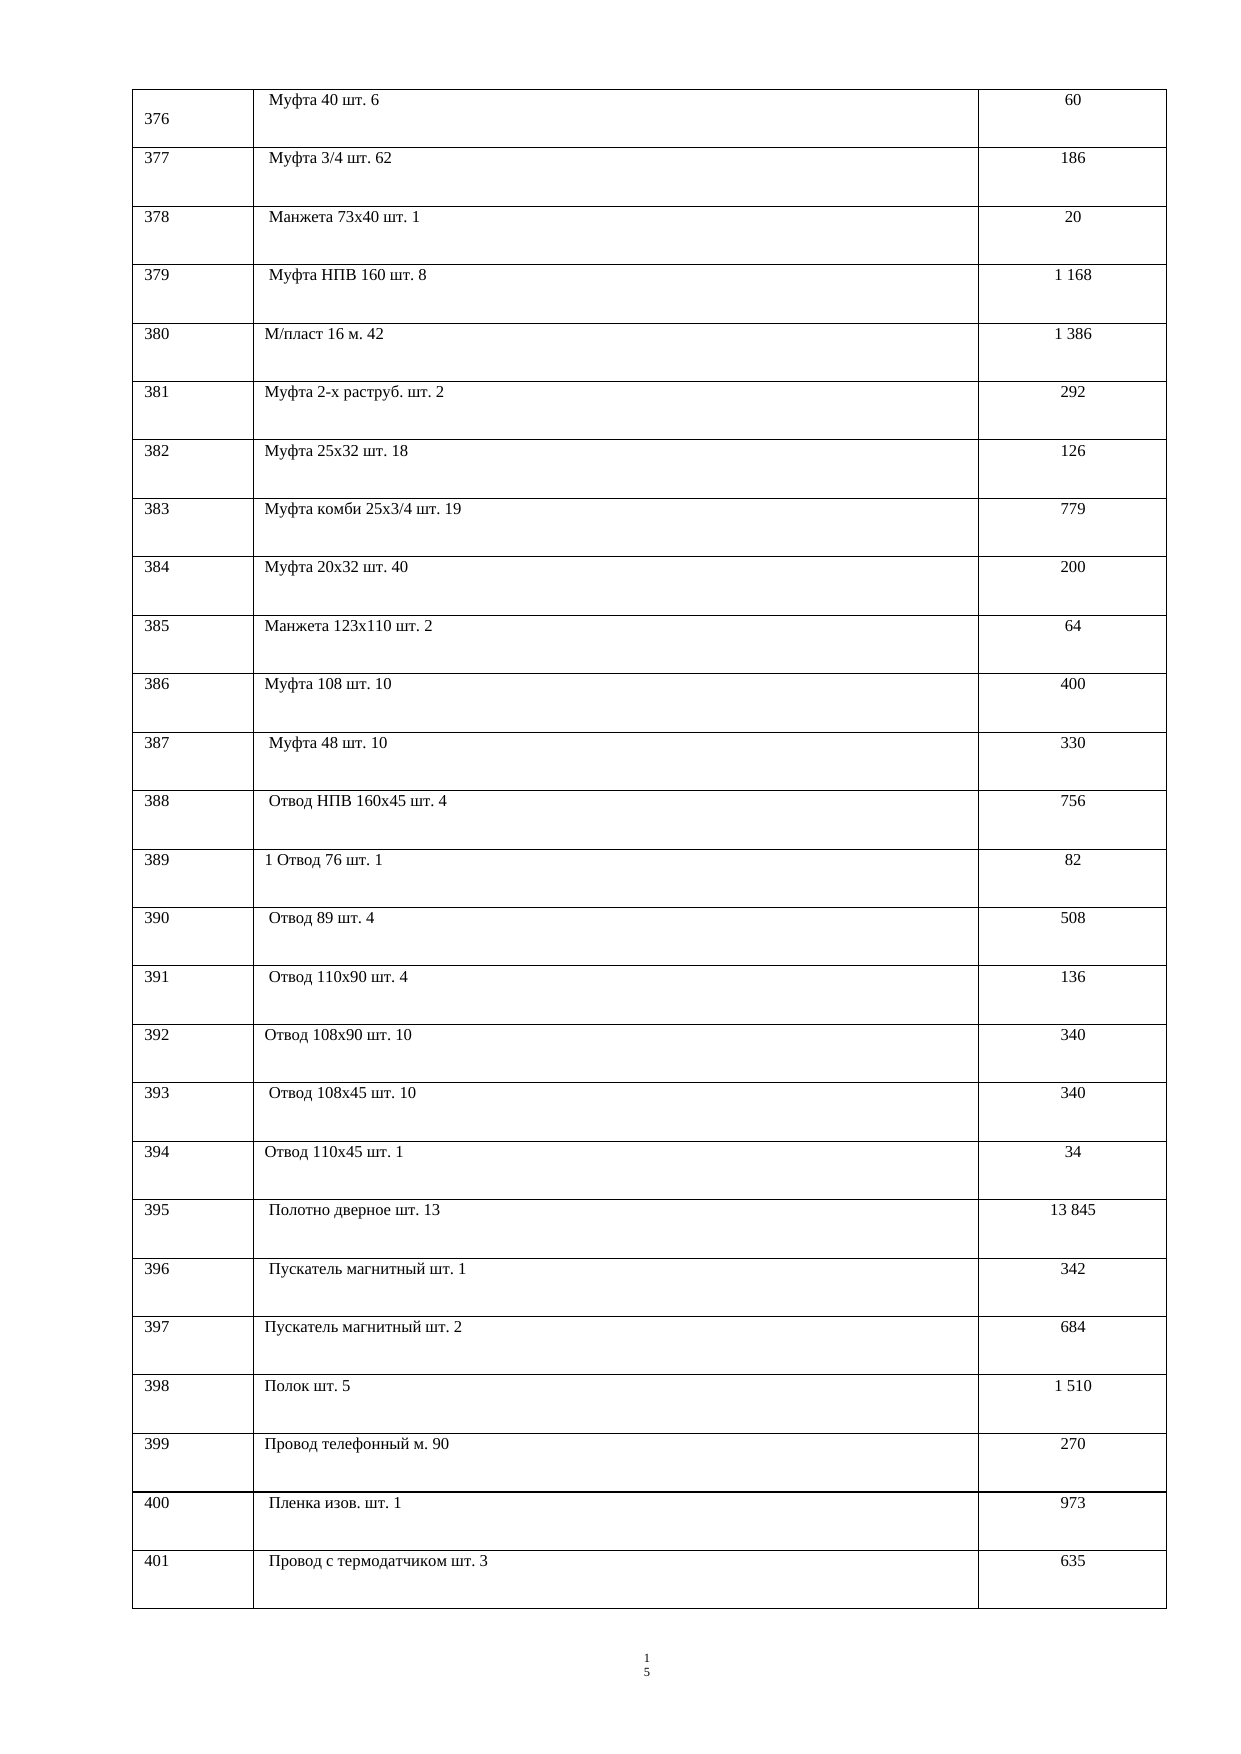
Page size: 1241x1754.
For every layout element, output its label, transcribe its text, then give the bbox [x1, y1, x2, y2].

table_cell 384 [133, 557, 253, 615]
table_cell 385 [133, 616, 253, 673]
table_cell 270 [979, 1434, 1166, 1491]
table_cell Отвод НПВ 160x45 шт. 4 [254, 791, 978, 848]
table_cell Полотно дверное шт. 13 [254, 1200, 978, 1257]
table_cell Провод с термодатчиком шт. 3 [254, 1551, 978, 1608]
table_cell 756 [979, 791, 1166, 848]
table_cell 391 [133, 966, 253, 1024]
table_cell 1 386 [979, 324, 1166, 381]
table_cell 1 Отвод 76 шт. 1 [254, 850, 978, 907]
table_cell 379 [133, 265, 253, 322]
table_cell 388 [133, 791, 253, 848]
table_cell 292 [979, 382, 1166, 439]
table_cell 399 [133, 1434, 253, 1491]
table_cell Полок шт. 5 [254, 1375, 978, 1433]
table_cell 400 [133, 1493, 253, 1550]
table_cell 380 [133, 324, 253, 381]
table_cell 389 [133, 850, 253, 907]
table_cell Отвод 110x90 шт. 4 [254, 966, 978, 1024]
table_cell 20 [979, 207, 1166, 264]
table_cell 635 [979, 1551, 1166, 1608]
table_cell 396 [133, 1259, 253, 1316]
table_cell 1 510 [979, 1375, 1166, 1433]
table_cell 401 [133, 1551, 253, 1608]
table_cell 684 [979, 1317, 1166, 1374]
table_cell 395 [133, 1200, 253, 1257]
table_cell 383 [133, 499, 253, 556]
table_cell 340 [979, 1025, 1166, 1082]
table_cell 378 [133, 207, 253, 264]
table_cell 381 [133, 382, 253, 439]
table_cell 400 [979, 674, 1166, 732]
table_cell Отвод 110x45 шт. 1 [254, 1142, 978, 1199]
table_cell Отвод 108x45 шт. 10 [254, 1083, 978, 1141]
table_cell 398 [133, 1375, 253, 1433]
table_cell 382 [133, 440, 253, 498]
table_cell 34 [979, 1142, 1166, 1199]
table_cell 392 [133, 1025, 253, 1082]
table_cell Муфта 20x32 шт. 40 [254, 557, 978, 615]
table_cell 1 168 [979, 265, 1166, 322]
table_cell Муфта НПВ 160 шт. 8 [254, 265, 978, 322]
table_cell Отвод 108x90 шт. 10 [254, 1025, 978, 1082]
table_cell 397 [133, 1317, 253, 1374]
table_cell 330 [979, 733, 1166, 790]
table_cell 13 845 [979, 1200, 1166, 1257]
table_cell 393 [133, 1083, 253, 1141]
table_cell Муфта 40 шт. 6 [254, 90, 978, 147]
table_cell Манжета 123x110 шт. 2 [254, 616, 978, 673]
table_cell 136 [979, 966, 1166, 1024]
table_cell 973 [979, 1493, 1166, 1550]
table_cell 60 [979, 90, 1166, 147]
table_cell 508 [979, 908, 1166, 965]
table_cell 340 [979, 1083, 1166, 1141]
table_cell 186 [979, 148, 1166, 206]
table_cell Муфта 3/4 шт. 62 [254, 148, 978, 206]
table_cell М/пласт 16 м. 42 [254, 324, 978, 381]
table_cell 200 [979, 557, 1166, 615]
table_cell Муфта 2-х раструб. шт. 2 [254, 382, 978, 439]
table_cell Пленка изов. шт. 1 [254, 1493, 978, 1550]
table_cell 387 [133, 733, 253, 790]
table_cell Муфта комби 25x3/4 шт. 19 [254, 499, 978, 556]
table_cell Провод телефонный м. 90 [254, 1434, 978, 1491]
table_cell Муфта 108 шт. 10 [254, 674, 978, 732]
table_cell 377 [133, 148, 253, 206]
table_cell 82 [979, 850, 1166, 907]
table_cell Пускатель магнитный шт. 2 [254, 1317, 978, 1374]
table_cell 342 [979, 1259, 1166, 1316]
table_cell 394 [133, 1142, 253, 1199]
table_cell 390 [133, 908, 253, 965]
table_cell Муфта 25x32 шт. 18 [254, 440, 978, 498]
table_cell Пускатель магнитный шт. 1 [254, 1259, 978, 1316]
table_cell Манжета 73x40 шт. 1 [254, 207, 978, 264]
table_cell 126 [979, 440, 1166, 498]
table_cell 376 [133, 90, 253, 147]
table_cell 64 [979, 616, 1166, 673]
table_cell 779 [979, 499, 1166, 556]
table_cell Отвод 89 шт. 4 [254, 908, 978, 965]
table_cell 386 [133, 674, 253, 732]
table_cell Муфта 48 шт. 10 [254, 733, 978, 790]
